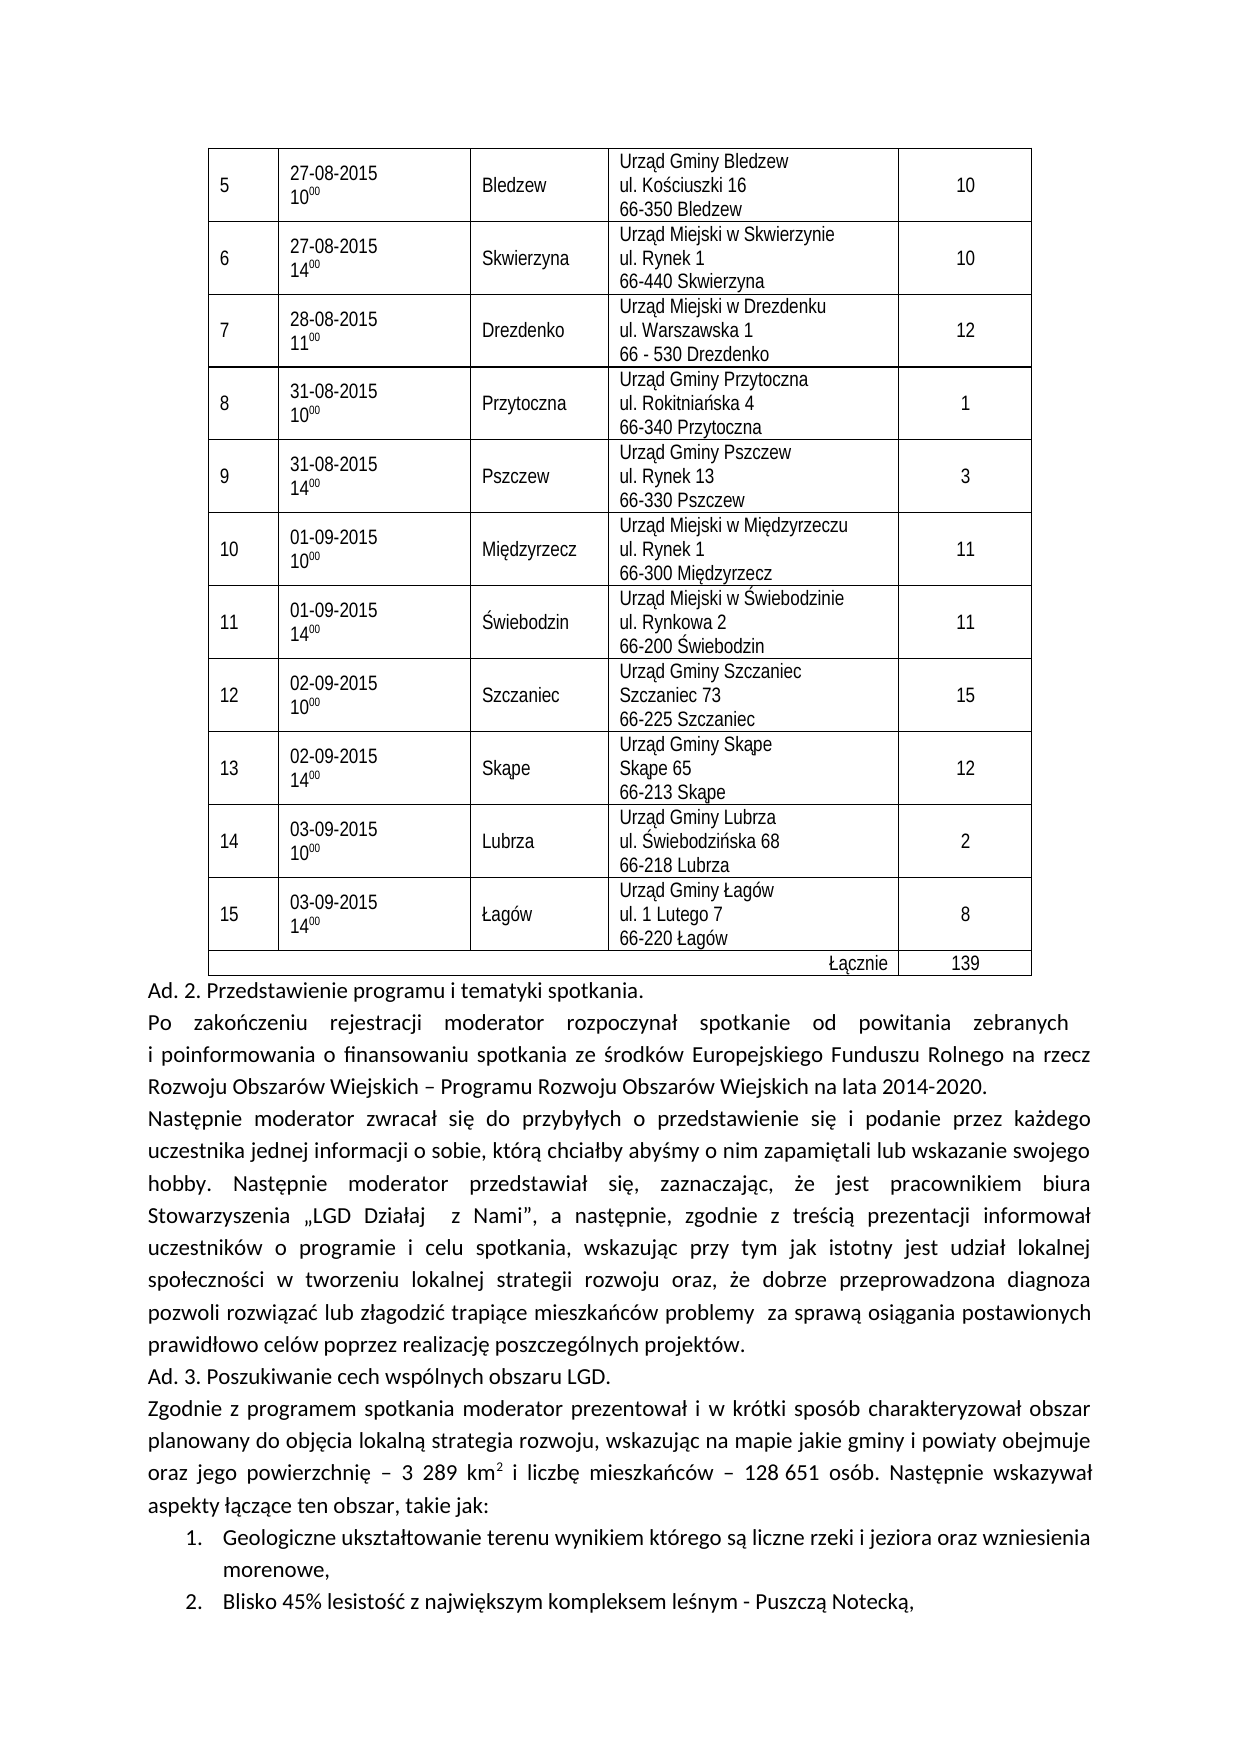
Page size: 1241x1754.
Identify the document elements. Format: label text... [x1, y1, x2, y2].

table_cell 03-09-2015 1400 [279, 878, 470, 950]
table_cell 8 [209, 368, 278, 439]
text Zgodnie z programem spotkania moderator prezentował i w krótki sposób charakteryzował obszar planowany do objęcia lokalną strategia rozwoju, wskazując na mapie jakie gminy i powiaty obejmuje oraz jego powierzchnię – 3 289 km2 i liczbę mieszkańców – 128 651 osób. Następnie wskazywał aspekty łączące ten obszar, takie jak: [148, 1394, 1093, 1519]
text Ad. 2. Przedstawienie programu i tematyki spotkania. [148, 976, 1093, 1004]
table_cell 31-08-2015 1000 [279, 368, 470, 439]
table_cell Lubrza [471, 805, 608, 877]
table_cell Urząd Gminy Pszczew ul. Rynek 13 66-330 Pszczew [609, 440, 898, 512]
table_cell 14 [209, 805, 278, 877]
table_cell 28-08-2015 1100 [279, 295, 470, 366]
table_cell 11 [899, 513, 1031, 585]
table_cell Urząd Gminy Bledzew ul. Kościuszki 16 66-350 Bledzew [609, 149, 898, 221]
table_cell 139 [899, 951, 1031, 975]
table_cell Urząd Gminy Przytoczna ul. Rokitniańska 4 66-340 Przytoczna [609, 368, 898, 439]
table_cell Przytoczna [471, 368, 608, 439]
text Ad. 3. Poszukiwanie cech wspólnych obszaru LGD. [148, 1362, 1093, 1390]
table_cell 6 [209, 222, 278, 293]
table_cell Urząd Gminy Skąpe Skąpe 65 66-213 Skąpe [609, 732, 898, 804]
table_cell Szczaniec [471, 659, 608, 731]
table_cell 31-08-2015 1400 [279, 440, 470, 512]
table_cell 13 [209, 732, 278, 804]
table_cell Urząd Miejski w Drezdenku ul. Warszawska 1 66 - 530 Drezdenko [609, 295, 898, 366]
table_cell Skąpe [471, 732, 608, 804]
text Po zakończeniu rejestracji moderator rozpoczynał spotkanie od powitania zebranych i poinformowania o finansowaniu spotkania ze środków Europejskiego Funduszu Rolnego na rzecz Rozwoju Obszarów Wiejskich – Programu Rozwoju Obszarów Wiejskich na lata 2014-2020. [148, 1008, 1093, 1100]
table_cell Urząd Gminy Lubrza ul. Świebodzińska 68 66-218 Lubrza [609, 805, 898, 877]
table_cell Międzyrzecz [471, 513, 608, 585]
table_cell Pszczew [471, 440, 608, 512]
list Blisko 45% lesistość z największym kompleksem leśnym - Puszczą Notecką, [185, 1587, 1093, 1615]
table_cell 1 [899, 368, 1031, 439]
table_cell 02-09-2015 1400 [279, 732, 470, 804]
table_cell Urząd Miejski w Międzyrzeczu ul. Rynek 1 66-300 Międzyrzecz [609, 513, 898, 585]
list Geologiczne ukształtowanie terenu wynikiem którego są liczne rzeki i jeziora oraz wzniesienia morenowe, [185, 1523, 1093, 1583]
table_cell 11 [899, 586, 1031, 658]
table_cell 8 [899, 878, 1031, 950]
table_cell 03-09-2015 1000 [279, 805, 470, 877]
table_cell 11 [209, 586, 278, 658]
table_cell 02-09-2015 1000 [279, 659, 470, 731]
table_cell 3 [899, 440, 1031, 512]
table_cell 27-08-2015 1400 [279, 222, 470, 293]
table_cell Urząd Miejski w Skwierzynie ul. Rynek 1 66-440 Skwierzyna [609, 222, 898, 293]
table_cell 10 [209, 513, 278, 585]
table_cell Łącznie [209, 951, 898, 975]
table_cell Łagów [471, 878, 608, 950]
table_cell Urząd Miejski w Świebodzinie ul. Rynkowa 2 66-200 Świebodzin [609, 586, 898, 658]
table_cell Urząd Gminy Łagów ul. 1 Lutego 7 66-220 Łagów [609, 878, 898, 950]
table_cell 2 [899, 805, 1031, 877]
table_cell Skwierzyna [471, 222, 608, 293]
table_cell 12 [209, 659, 278, 731]
table_cell Drezdenko [471, 295, 608, 366]
table_cell 12 [899, 732, 1031, 804]
table_cell 5 [209, 149, 278, 221]
table_cell 12 [899, 295, 1031, 366]
table_cell Świebodzin [471, 586, 608, 658]
table_cell 15 [209, 878, 278, 950]
table_cell 01-09-2015 1400 [279, 586, 470, 658]
text Następnie moderator zwracał się do przybyłych o przedstawienie się i podanie przez każdego uczestnika jednej informacji o sobie, którą chciałby abyśmy o nim zapamiętali lub wskazanie swojego hobby. Następnie moderator przedstawiał się, zaznaczając, że jest pracownikiem biura Stowarzyszenia „LGD Działaj z Nami”, a następnie, zgodnie z treścią prezentacji informował uczestników o programie i celu spotkania, wskazując przy tym jak istotny jest udział lokalnej społeczności w tworzeniu lokalnej strategii rozwoju oraz, że dobrze przeprowadzona diagnoza pozwoli rozwiązać lub złagodzić trapiące mieszkańców problemy za sprawą osiągania postawionych prawidłowo celów poprzez realizację poszczególnych projektów. [148, 1104, 1093, 1358]
table_cell 10 [899, 149, 1031, 221]
table_cell 15 [899, 659, 1031, 731]
table_cell Bledzew [471, 149, 608, 221]
table_cell 27-08-2015 1000 [279, 149, 470, 221]
table_cell 10 [899, 222, 1031, 293]
table_cell 9 [209, 440, 278, 512]
table_cell Urząd Gminy Szczaniec Szczaniec 73 66-225 Szczaniec [609, 659, 898, 731]
table_cell 01-09-2015 1000 [279, 513, 470, 585]
table_cell 7 [209, 295, 278, 366]
